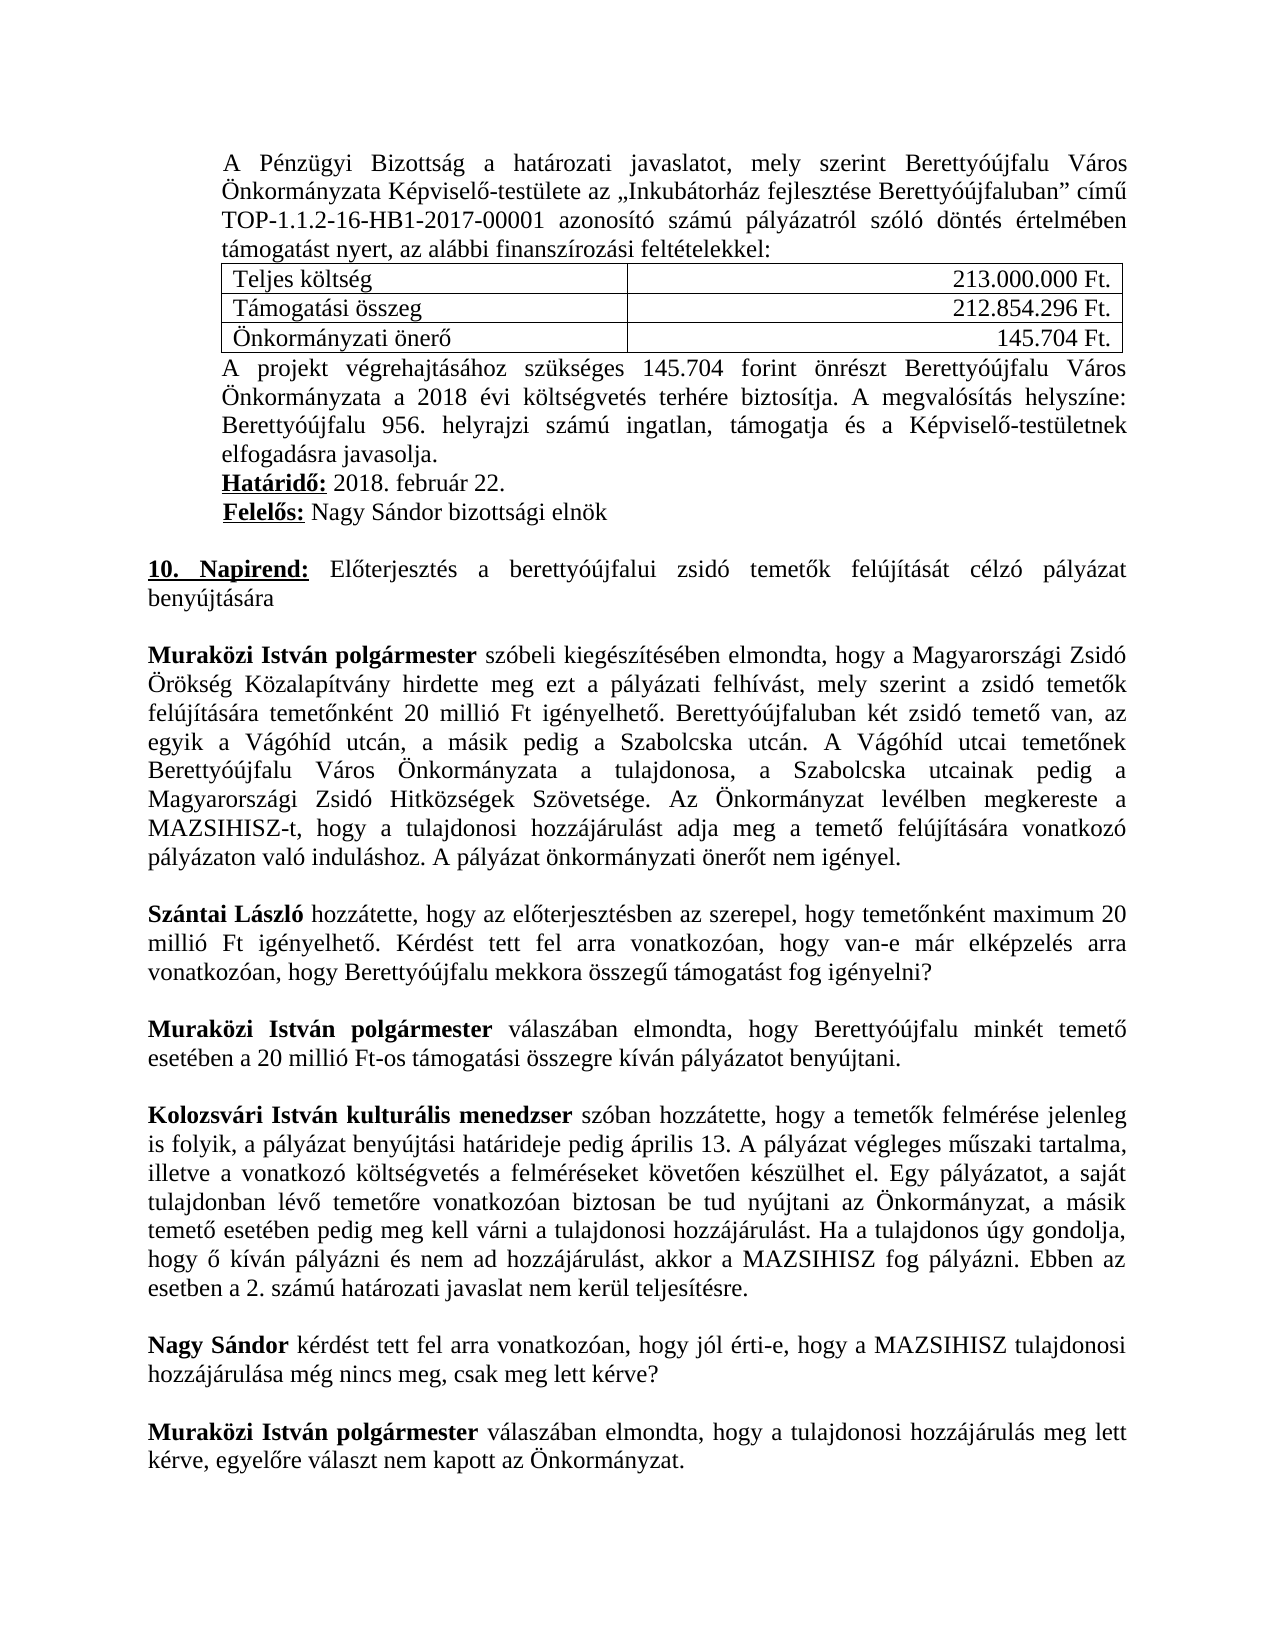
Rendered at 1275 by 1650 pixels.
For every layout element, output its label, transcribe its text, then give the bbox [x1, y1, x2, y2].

table_cell 212.854.296 Ft. [628, 294, 1122, 322]
table_cell Önkormányzati önerő [222, 323, 627, 352]
text Muraközi István polgármester szóbeli kiegészítésében elmondta, hogy a Magyarországi Zsidó Örökség Közalapítvány hirdette meg ezt a pályázati felhívást, mely szerint a zsidó temetők felújítására temetőnként 20 millió Ft igényelhető. Berettyóújfaluban két zsidó temető van, az egyik a Vágóhíd utcán, a másik pedig a Szabolcska utcán. A Vágóhíd utcai temetőnek Berettyóújfalu Város Önkormányzata a tulajdonosa, a Szabolcska utcainak pedig a Magyarországi Zsidó Hitközségek Szövetsége. Az Önkormányzat levélben megkereste a MAZSIHISZ-t, hogy a tulajdonosi hozzájárulást adja meg a temető felújítására vonatkozó pályázaton való induláshoz. A pályázat önkormányzati önerőt nem igényel. [148, 641, 1127, 871]
text Kolozsvári István kulturális menedzser szóban hozzátette, hogy a temetők felmérése jelenleg is folyik, a pályázat benyújtási határideje pedig április 13. A pályázat végleges műszaki tartalma, illetve a vonatkozó költségvetés a felméréseket követően készülhet el. Egy pályázatot, a saját tulajdonban lévő temetőre vonatkozóan biztosan be tud nyújtani az Önkormányzat, a másik temető esetében pedig meg kell várni a tulajdonosi hozzájárulást. Ha a tulajdonos úgy gondolja, hogy ő kíván pályázni és nem ad hozzájárulást, akkor a MAZSIHISZ fog pályázni. Ebben az esetben a 2. számú határozati javaslat nem kerül teljesítésre. [148, 1101, 1127, 1302]
text A projekt végrehajtásához szükséges 145.704 forint önrészt Berettyóújfalu Város Önkormányzata a 2018 évi költségvetés terhére biztosítja. A megvalósítás helyszíne: Berettyóújfalu 956. helyrajzi számú ingatlan, támogatja és a Képviselő-testületnek elfogadásra javasolja. [221, 353, 1127, 468]
table_header Teljes költség [222, 264, 627, 292]
table_cell Támogatási összeg [222, 294, 627, 322]
text Szántai László hozzátette, hogy az előterjesztésben az szerepel, hogy temetőnként maximum 20 millió Ft igényelhető. Kérdést tett fel arra vonatkozóan, hogy van-e már elképzelés arra vonatkozóan, hogy Berettyóújfalu mekkora összegű támogatást fog igényelni? [148, 899, 1127, 986]
text Muraközi István polgármester válaszában elmondta, hogy a tulajdonosi hozzájárulás meg lett kérve, egyelőre választ nem kapott az Önkormányzat. [148, 1417, 1127, 1474]
text A Pénzügyi Bizottság a határozati javaslatot, mely szerint Berettyóújfalu Város Önkormányzata Képviselő-testülete az „Inkubátorház fejlesztése Berettyóújfaluban” című TOP-1.1.2-16-HB1-2017-00001 azonosító számú pályázatról szóló döntés értelmében támogatást nyert, az alábbi finanszírozási feltételekkel: [221, 148, 1127, 263]
text 10. Napirend: Előterjesztés a berettyóújfalui zsidó temetők felújítását célzó pályázat benyújtására [148, 554, 1127, 612]
table_cell 145.704 Ft. [628, 323, 1122, 352]
table_header 213.000.000 Ft. [628, 264, 1122, 292]
text Felelős: Nagy Sándor bizottsági elnök [148, 497, 1127, 526]
text Nagy Sándor kérdést tett fel arra vonatkozóan, hogy jól érti-e, hogy a MAZSIHISZ tulajdonosi hozzájárulása még nincs meg, csak meg lett kérve? [148, 1331, 1127, 1388]
text Határidő: 2018. február 22. [221, 468, 1127, 497]
text Muraközi István polgármester válaszában elmondta, hogy Berettyóújfalu minkét temető esetében a 20 millió Ft-os támogatási összegre kíván pályázatot benyújtani. [148, 1014, 1127, 1072]
